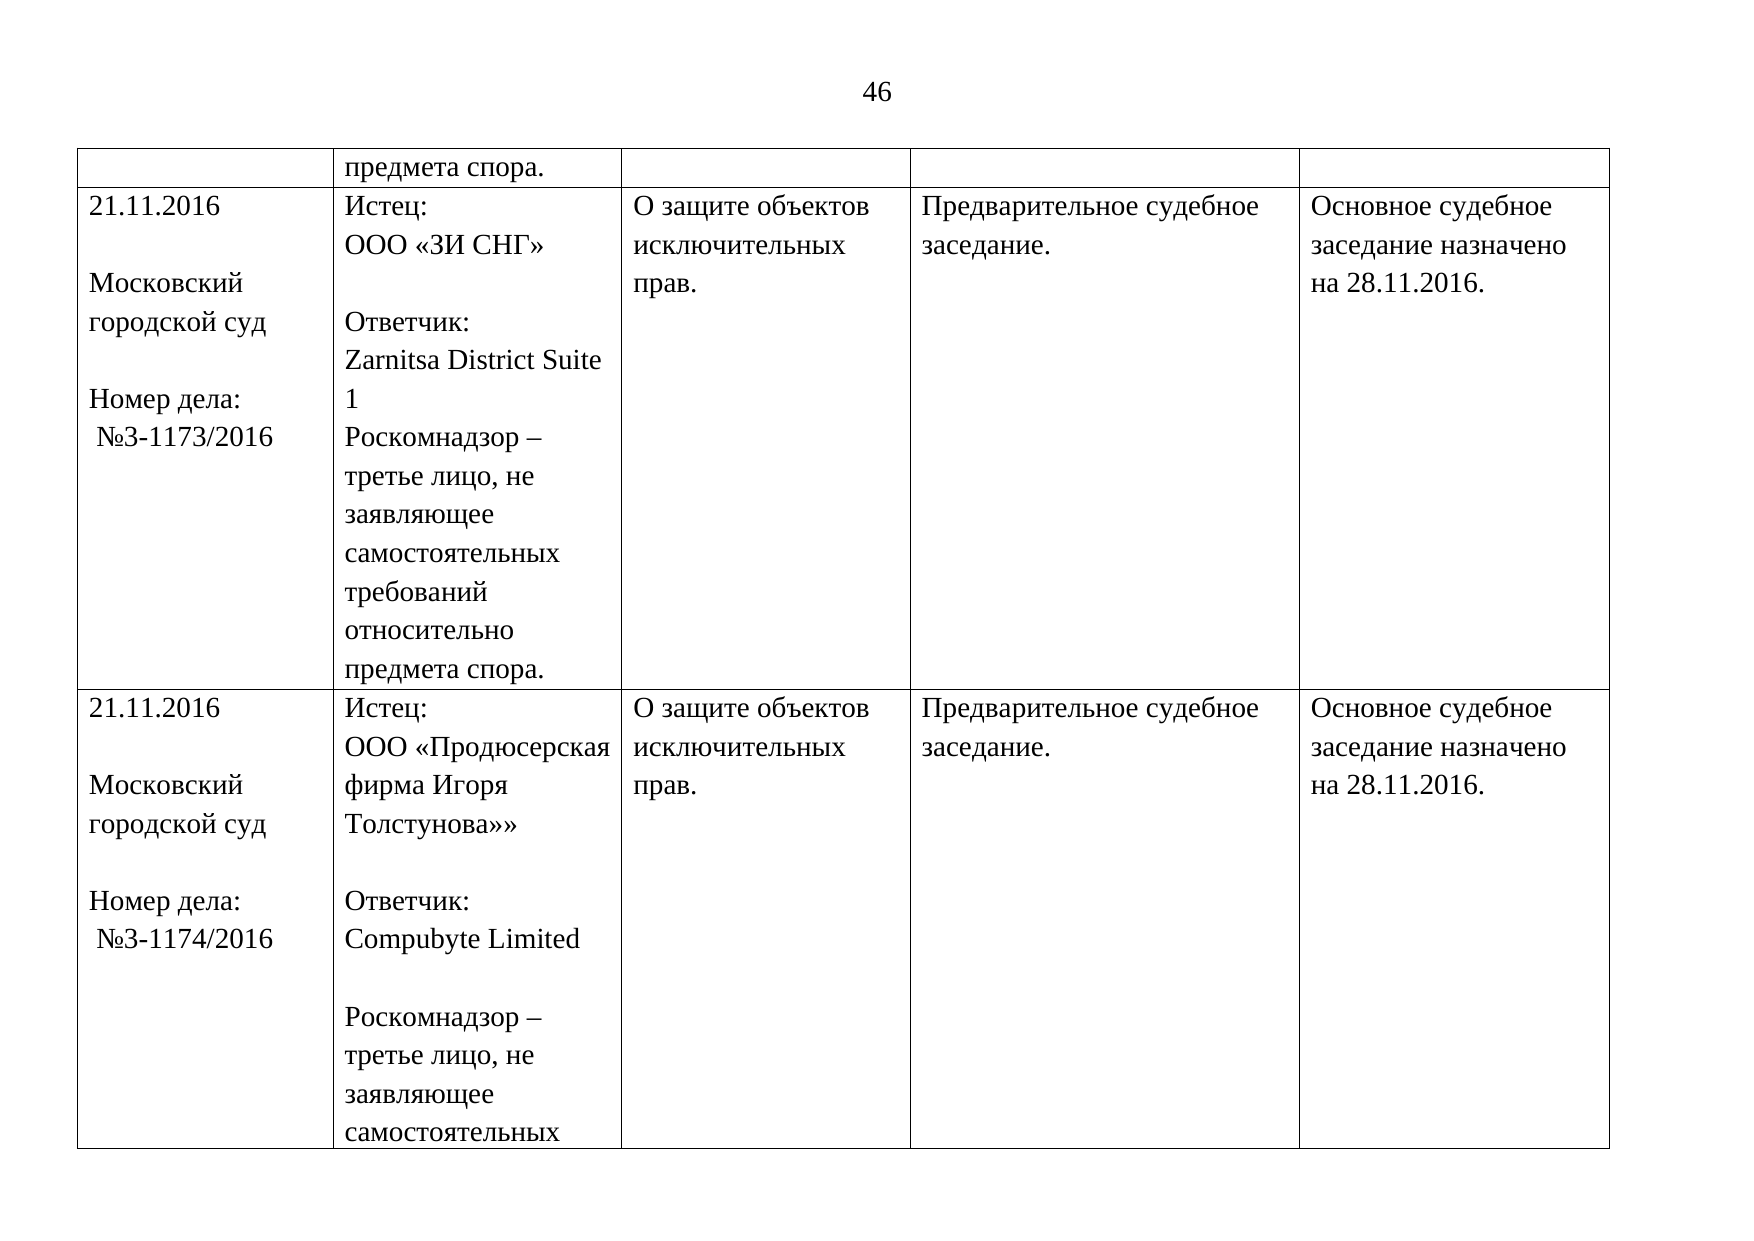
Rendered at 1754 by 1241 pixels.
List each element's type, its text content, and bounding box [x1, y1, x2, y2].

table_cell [78, 690, 333, 1148]
table_cell Основное судебное заседание назначено на 28.11.2016. [1300, 188, 1609, 689]
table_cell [334, 149, 621, 187]
table_cell Предварительное судебное заседание. [911, 188, 1299, 689]
table_cell 21.11.2016 Московский городской суд Номер дела: №3-1173/2016 [78, 188, 333, 689]
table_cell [622, 149, 910, 187]
table_cell О защите объектов исключительных прав. [622, 188, 910, 689]
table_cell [78, 149, 333, 187]
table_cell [1300, 149, 1609, 187]
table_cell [911, 690, 1299, 1148]
table_cell Истец: ООО «ЗИ СНГ» Ответчик: Zarnitsa District Suite 1 Роскомнадзор – третье лицо, не заявляющее самостоятельных требований относительно предмета спора. [334, 188, 621, 689]
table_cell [622, 690, 910, 1148]
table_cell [1300, 690, 1609, 1148]
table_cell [334, 690, 621, 1148]
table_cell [911, 149, 1299, 187]
